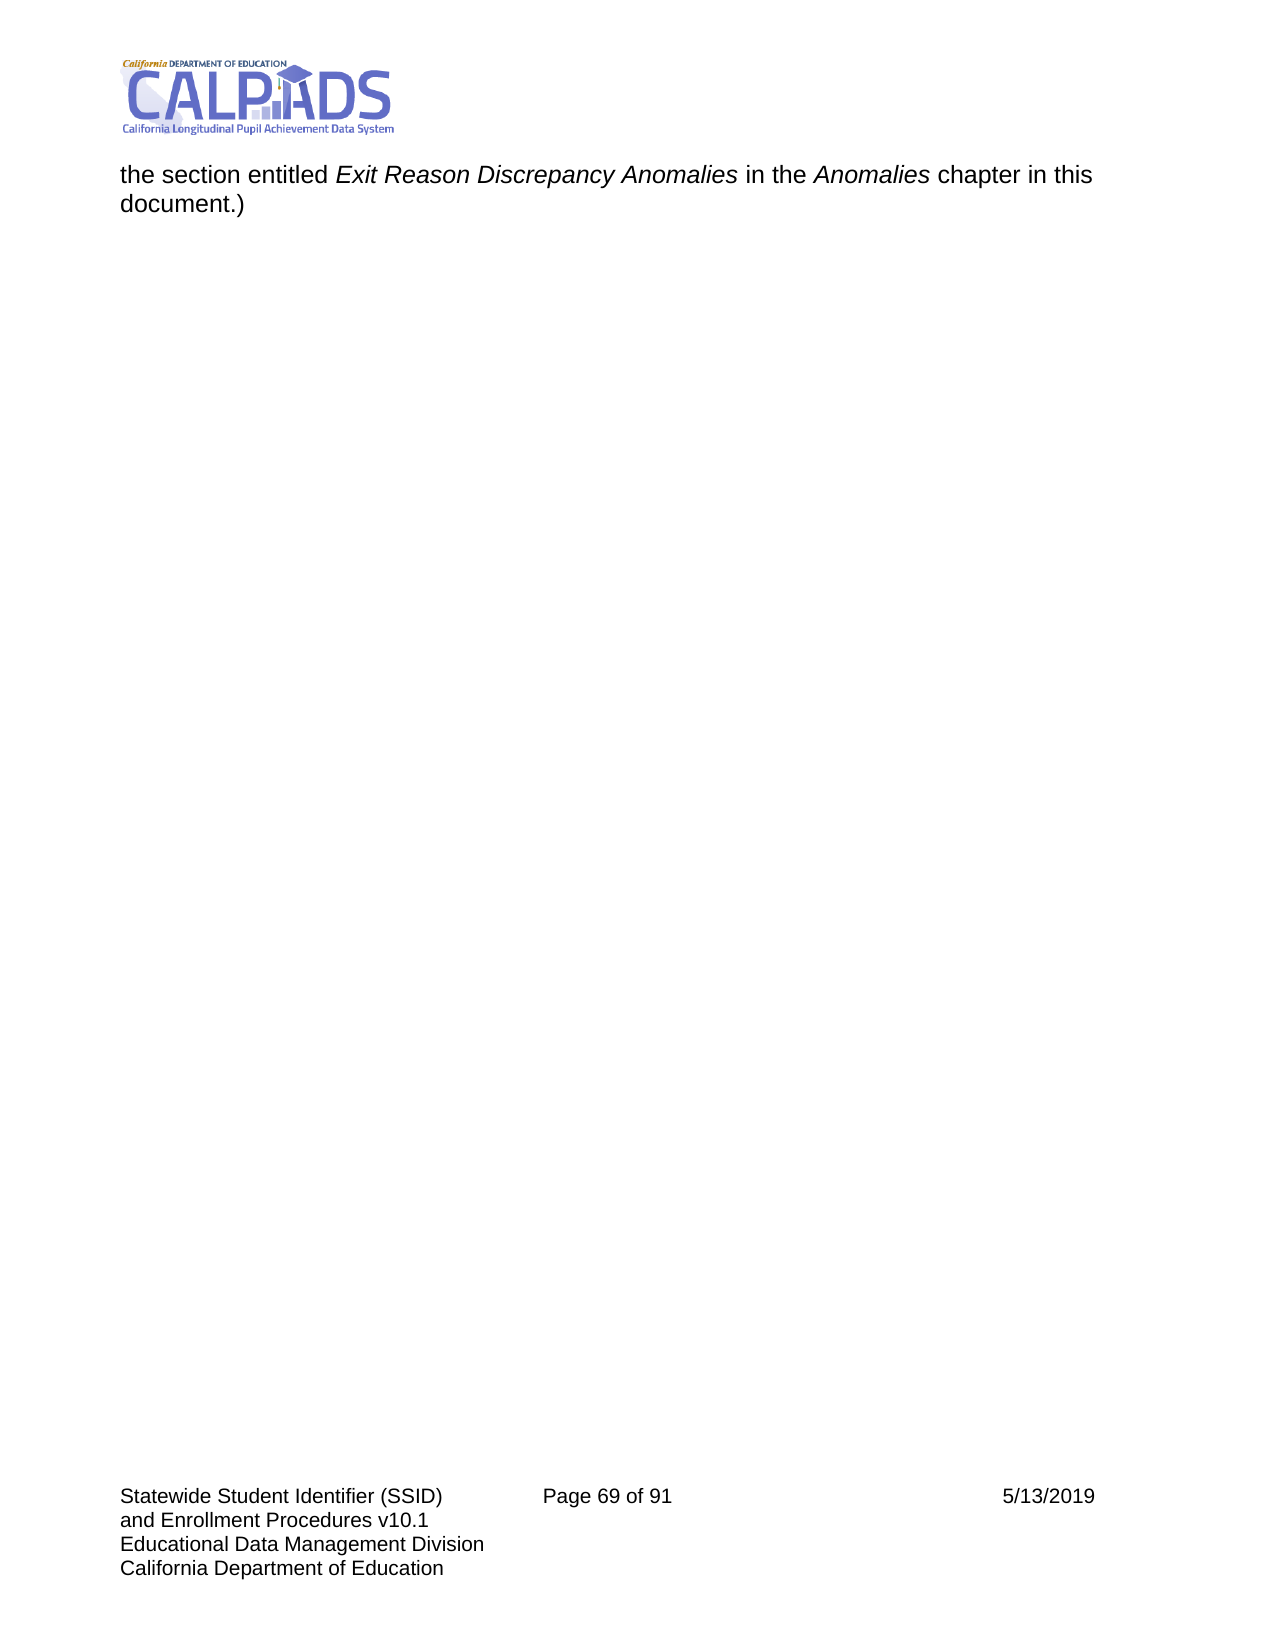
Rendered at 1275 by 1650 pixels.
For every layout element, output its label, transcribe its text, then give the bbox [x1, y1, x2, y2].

picture [120, 60, 404, 135]
